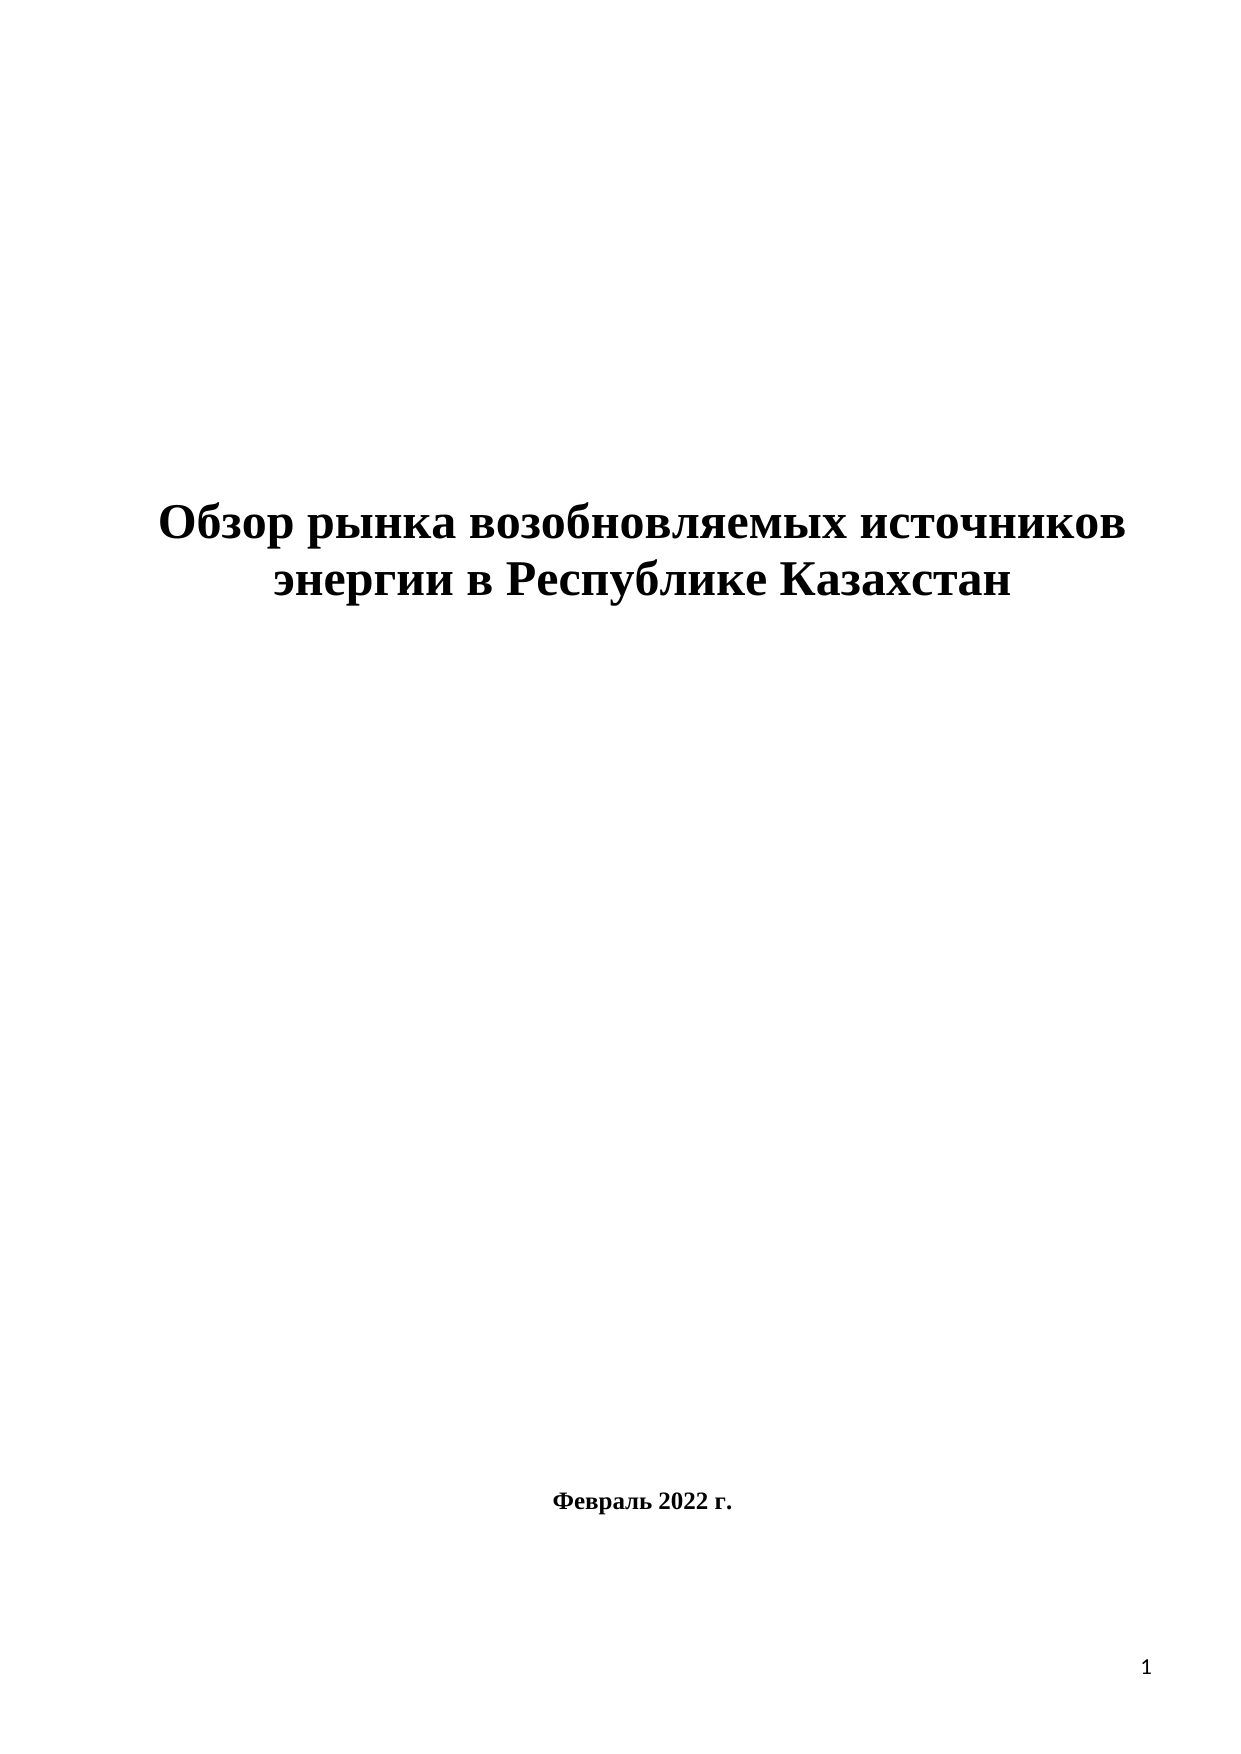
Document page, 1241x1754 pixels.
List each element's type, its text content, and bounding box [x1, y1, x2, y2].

text Февраль 2022 г. [133, 1486, 1152, 1514]
subtitle Обзор рынка возобновляемых источников энергии в Республике Казахстан [133, 492, 1152, 607]
